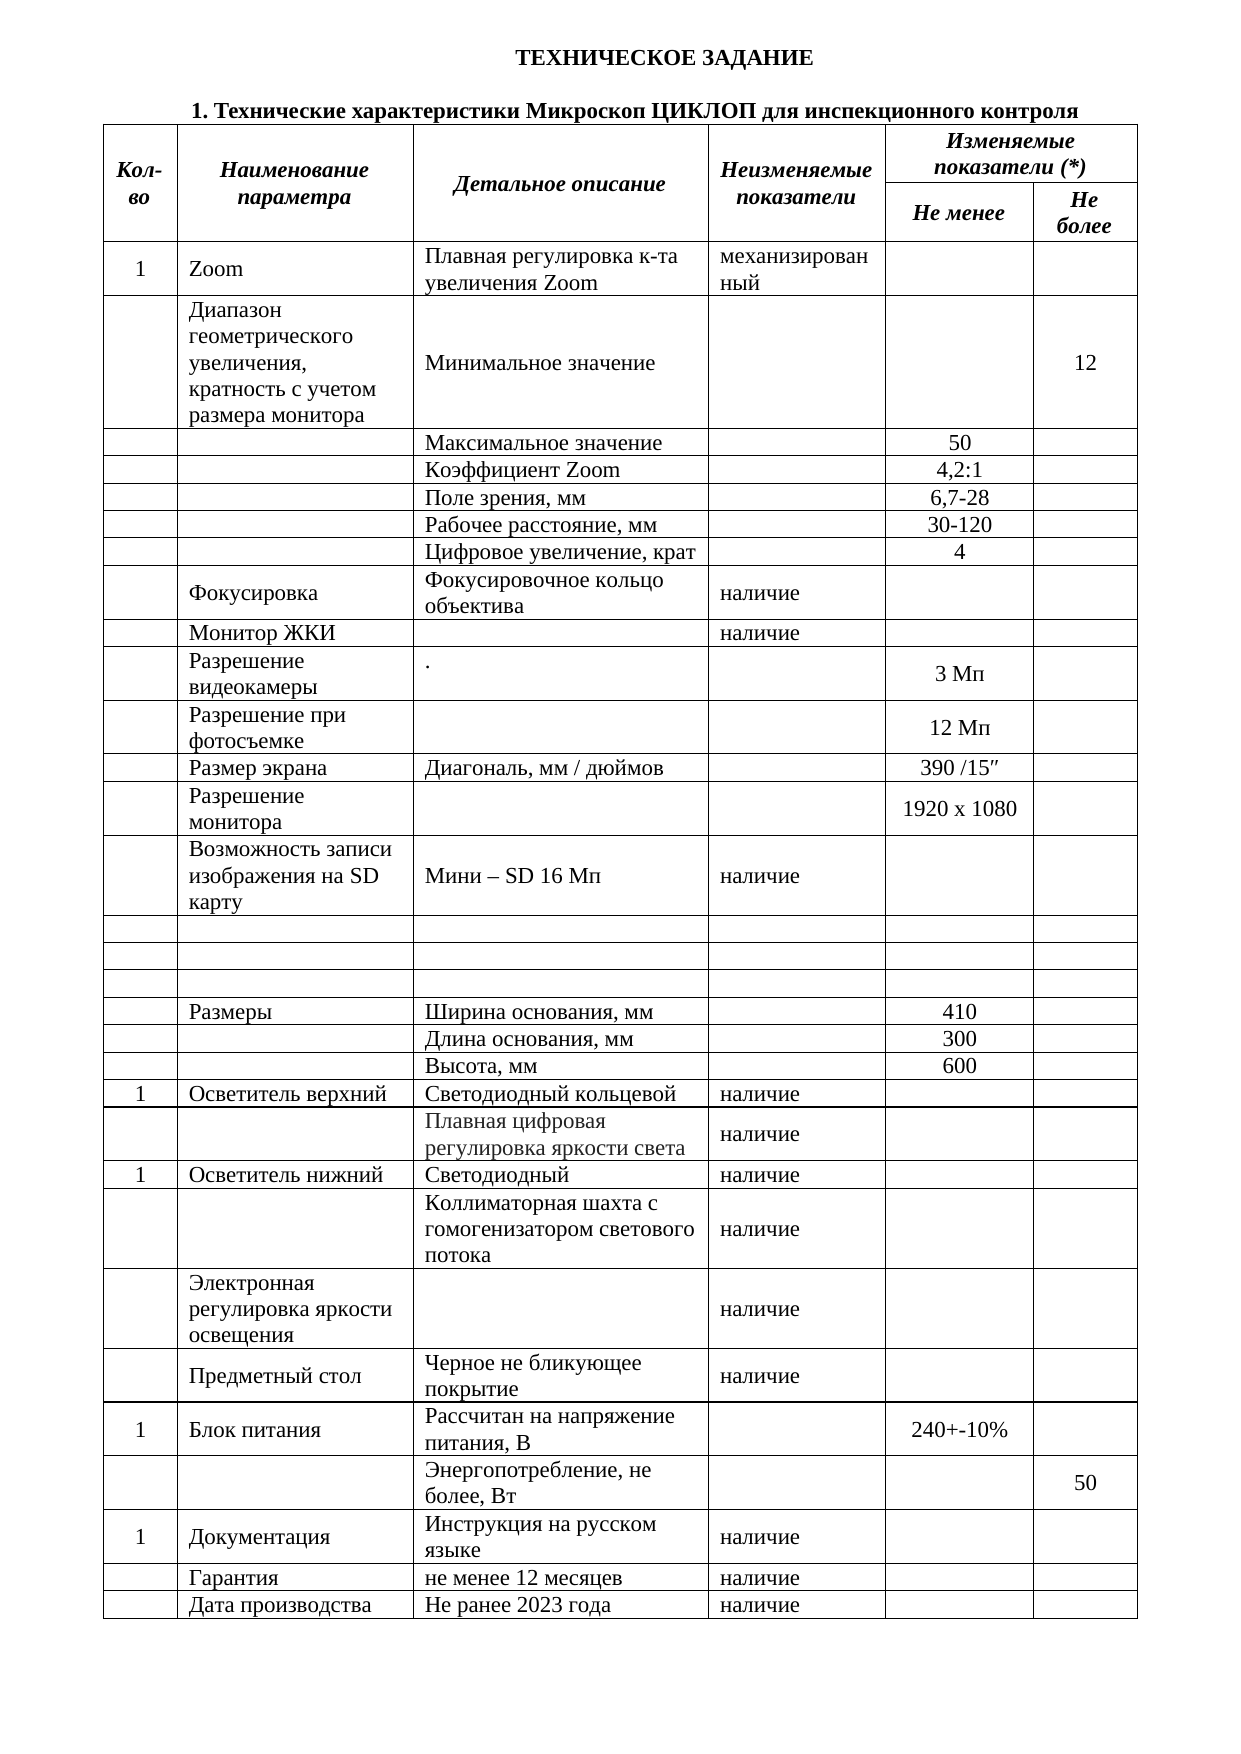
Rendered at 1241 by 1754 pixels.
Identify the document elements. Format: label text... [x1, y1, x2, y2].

table_cell Светодиодный [414, 1161, 708, 1187]
table_cell [104, 1053, 177, 1079]
table_cell [1034, 1349, 1137, 1401]
table_cell [1034, 566, 1137, 618]
table_cell 410 [886, 998, 1033, 1024]
table_cell [709, 1456, 885, 1509]
table_cell . [414, 647, 708, 699]
table_cell [178, 538, 413, 565]
table_cell Zoom [178, 242, 413, 295]
table_cell наличие [709, 1161, 885, 1187]
table_cell [886, 1349, 1033, 1401]
table_cell [1034, 511, 1137, 537]
table_cell [104, 296, 177, 428]
table_cell Осветитель нижний [178, 1161, 413, 1187]
table_cell [709, 701, 885, 753]
table_cell [414, 782, 708, 834]
table_cell 4 [886, 538, 1033, 565]
table_cell [1034, 1591, 1137, 1617]
table_cell [414, 970, 708, 997]
table_cell [709, 538, 885, 565]
table_cell [709, 429, 885, 455]
table_header Неизменяемые показатели [709, 125, 885, 241]
table_cell [709, 456, 885, 482]
table_cell Гарантия [178, 1564, 413, 1590]
table_cell наличие [709, 1349, 885, 1401]
table_cell [178, 429, 413, 455]
table_cell [1034, 916, 1137, 942]
table_cell наличие [709, 836, 885, 914]
table_cell Монитор ЖКИ [178, 620, 413, 646]
table_cell 300 [886, 1025, 1033, 1052]
table_cell наличие [709, 1189, 885, 1268]
table_cell [709, 1025, 885, 1052]
table_cell Диагональ, мм / дюймов [414, 754, 708, 781]
table_cell [104, 647, 177, 699]
table_cell Разрешение монитора [178, 782, 413, 834]
table_cell [1034, 943, 1137, 969]
table_cell [178, 943, 413, 969]
table_cell [104, 538, 177, 565]
table_cell [178, 1108, 413, 1160]
table_cell Разрешение при фотосъемке [178, 701, 413, 753]
table_cell [1034, 647, 1137, 699]
table_cell [104, 970, 177, 997]
table_cell Рабочее расстояние, мм [414, 511, 708, 537]
table_cell [1034, 998, 1137, 1024]
table_cell [1034, 701, 1137, 753]
table_cell [104, 1456, 177, 1509]
table_cell [104, 1349, 177, 1401]
table_cell [104, 1591, 177, 1617]
table_cell 1 [104, 1403, 177, 1455]
table_cell Разрешение видеокамеры [178, 647, 413, 699]
table_cell [886, 1080, 1033, 1106]
table_cell [104, 943, 177, 969]
table_cell Цифровое увеличение, крат [414, 538, 708, 565]
table_cell [1034, 1510, 1137, 1563]
table_cell [178, 484, 413, 510]
table_cell 6,7-28 [886, 484, 1033, 510]
table_cell [709, 970, 885, 997]
table_cell [709, 998, 885, 1024]
table_cell [709, 943, 885, 969]
table_cell [1034, 1080, 1137, 1106]
table_cell [178, 1053, 413, 1079]
table_cell [1034, 620, 1137, 646]
table_cell [104, 566, 177, 618]
table_cell 4,2:1 [886, 456, 1033, 482]
table_cell [709, 782, 885, 834]
table_cell Высота, мм [414, 1053, 708, 1079]
table_cell [886, 1591, 1033, 1617]
table_cell [709, 916, 885, 942]
table_cell [1034, 1269, 1137, 1348]
table_cell Максимальное значение [414, 429, 708, 455]
table_cell 240+-10% [886, 1403, 1033, 1455]
table_cell [1034, 754, 1137, 781]
table_cell [414, 1269, 708, 1348]
list 1. Технические характеристики Микроскоп ЦИКЛОП для инспекционного контроля [118, 97, 1152, 123]
table_cell Блок питания [178, 1403, 413, 1455]
table_cell [414, 916, 708, 942]
table_cell Не ранее 2023 года [414, 1591, 708, 1617]
table_cell [1034, 429, 1137, 455]
table_cell [709, 296, 885, 428]
table_cell [886, 242, 1033, 295]
table_cell 1920 х 1080 [886, 782, 1033, 834]
table_cell [104, 836, 177, 914]
table_cell [1034, 836, 1137, 914]
table_cell [1034, 970, 1137, 997]
table_cell Диапазон геометрического увеличения, кратность с учетом размера монитора [178, 296, 413, 428]
table_cell [886, 1564, 1033, 1590]
table_cell 1 [104, 1510, 177, 1563]
table_cell Коэффициент Zoom [414, 456, 708, 482]
table_cell Мини – SD 16 Мп [414, 836, 708, 914]
table_cell [104, 456, 177, 482]
table_cell [414, 620, 708, 646]
table_cell 12 Мп [886, 701, 1033, 753]
table_cell [178, 970, 413, 997]
table_cell 50 [1034, 1456, 1137, 1509]
table_cell Осветитель верхний [178, 1080, 413, 1106]
table_cell наличие [709, 1591, 885, 1617]
table_cell [414, 943, 708, 969]
table_cell наличие [709, 1269, 885, 1348]
table_cell Размеры [178, 998, 413, 1024]
table_cell [1034, 1108, 1137, 1160]
table_cell [104, 511, 177, 537]
table_cell Энергопотребление, не более, Вт [414, 1456, 708, 1509]
table_cell [709, 647, 885, 699]
table_cell [886, 1510, 1033, 1563]
table_cell Светодиодный кольцевой [414, 1080, 708, 1106]
table_cell [1034, 456, 1137, 482]
table_cell 3 Мп [886, 647, 1033, 699]
table_cell Коллиматорная шахта с гомогенизатором светового потока [414, 1189, 708, 1268]
table_cell [709, 754, 885, 781]
table_cell [104, 916, 177, 942]
table_cell Электронная регулировка яркости освещения [178, 1269, 413, 1348]
table_cell [1034, 1403, 1137, 1455]
table_cell Длина основания, мм [414, 1025, 708, 1052]
table_cell [709, 484, 885, 510]
table_cell [886, 620, 1033, 646]
table_cell 30-120 [886, 511, 1033, 537]
table_cell [178, 456, 413, 482]
table_cell [886, 916, 1033, 942]
table_cell Рассчитан на напряжение питания, В [414, 1403, 708, 1455]
table_header Детальное описание [414, 125, 708, 241]
table_cell [1034, 1161, 1137, 1187]
table_cell Фокусировка [178, 566, 413, 618]
table_header Изменяемые показатели (*) [886, 125, 1137, 182]
table_cell [886, 1456, 1033, 1509]
table_cell [886, 836, 1033, 914]
table_cell механизированный [709, 242, 885, 295]
table_cell Не более [1034, 183, 1137, 241]
table_cell [104, 484, 177, 510]
table_cell [178, 1456, 413, 1509]
table_cell [1034, 484, 1137, 510]
table_cell [1034, 1025, 1137, 1052]
table_cell наличие [709, 1564, 885, 1590]
table_cell Размер экрана [178, 754, 413, 781]
table_cell [1034, 1564, 1137, 1590]
table_cell [104, 998, 177, 1024]
table_cell Предметный стол [178, 1349, 413, 1401]
table_cell [1034, 242, 1137, 295]
table_cell Плавная регулировка к-та увеличения Zoom [414, 242, 708, 295]
table_cell [414, 701, 708, 753]
table_cell [886, 1108, 1033, 1160]
text ТЕХНИЧЕСКОЕ ЗАДАНИЕ [118, 44, 1152, 71]
table_cell [104, 620, 177, 646]
table_cell [886, 566, 1033, 618]
table_cell Черное не бликующее покрытие [414, 1349, 708, 1401]
table_cell 1 [104, 1161, 177, 1187]
table_cell [709, 511, 885, 537]
table_cell [886, 1161, 1033, 1187]
table_cell [886, 1189, 1033, 1268]
table_cell 12 [1034, 296, 1137, 428]
table_cell 50 [886, 429, 1033, 455]
table_cell [104, 1189, 177, 1268]
table_cell 1 [104, 1080, 177, 1106]
table_cell [886, 1269, 1033, 1348]
table_cell [104, 1269, 177, 1348]
table_cell [178, 511, 413, 537]
table_cell Фокусировочное кольцо объектива [414, 566, 708, 618]
table_cell Дата производства [178, 1591, 413, 1617]
table_cell [1034, 1189, 1137, 1268]
table_cell [1034, 782, 1137, 834]
table_cell [709, 1053, 885, 1079]
table_cell [104, 701, 177, 753]
table_cell 1 [104, 242, 177, 295]
table_cell [886, 970, 1033, 997]
table_cell [709, 1403, 885, 1455]
table_cell 600 [886, 1053, 1033, 1079]
table_cell [104, 1564, 177, 1590]
table_cell не менее 12 месяцев [414, 1564, 708, 1590]
table_cell Возможность записи изображения на SD карту [178, 836, 413, 914]
table_cell Минимальное значение [414, 296, 708, 428]
table_cell Ширина основания, мм [414, 998, 708, 1024]
table_cell наличие [709, 1108, 885, 1160]
table_cell Документация [178, 1510, 413, 1563]
table_cell [886, 296, 1033, 428]
table_cell наличие [709, 620, 885, 646]
table_cell [104, 1025, 177, 1052]
table_cell наличие [709, 1510, 885, 1563]
table_cell [104, 754, 177, 781]
table_cell [104, 1108, 177, 1160]
table_cell [886, 943, 1033, 969]
table_cell [178, 1189, 413, 1268]
table_cell Поле зрения, мм [414, 484, 708, 510]
table_header Кол-во [104, 125, 177, 241]
table_cell 390 /15″ [886, 754, 1033, 781]
table_cell [1034, 1053, 1137, 1079]
table_header Наименование параметра [178, 125, 413, 241]
table_cell [104, 782, 177, 834]
table_cell наличие [709, 1080, 885, 1106]
table_cell Плавная цифровая регулировка яркости света [414, 1108, 708, 1160]
table_cell Не менее [886, 183, 1033, 241]
table_cell [1034, 538, 1137, 565]
table_cell [104, 429, 177, 455]
table_cell [178, 1025, 413, 1052]
table_cell наличие [709, 566, 885, 618]
table_cell Инструкция на русском языке [414, 1510, 708, 1563]
table_cell [178, 916, 413, 942]
